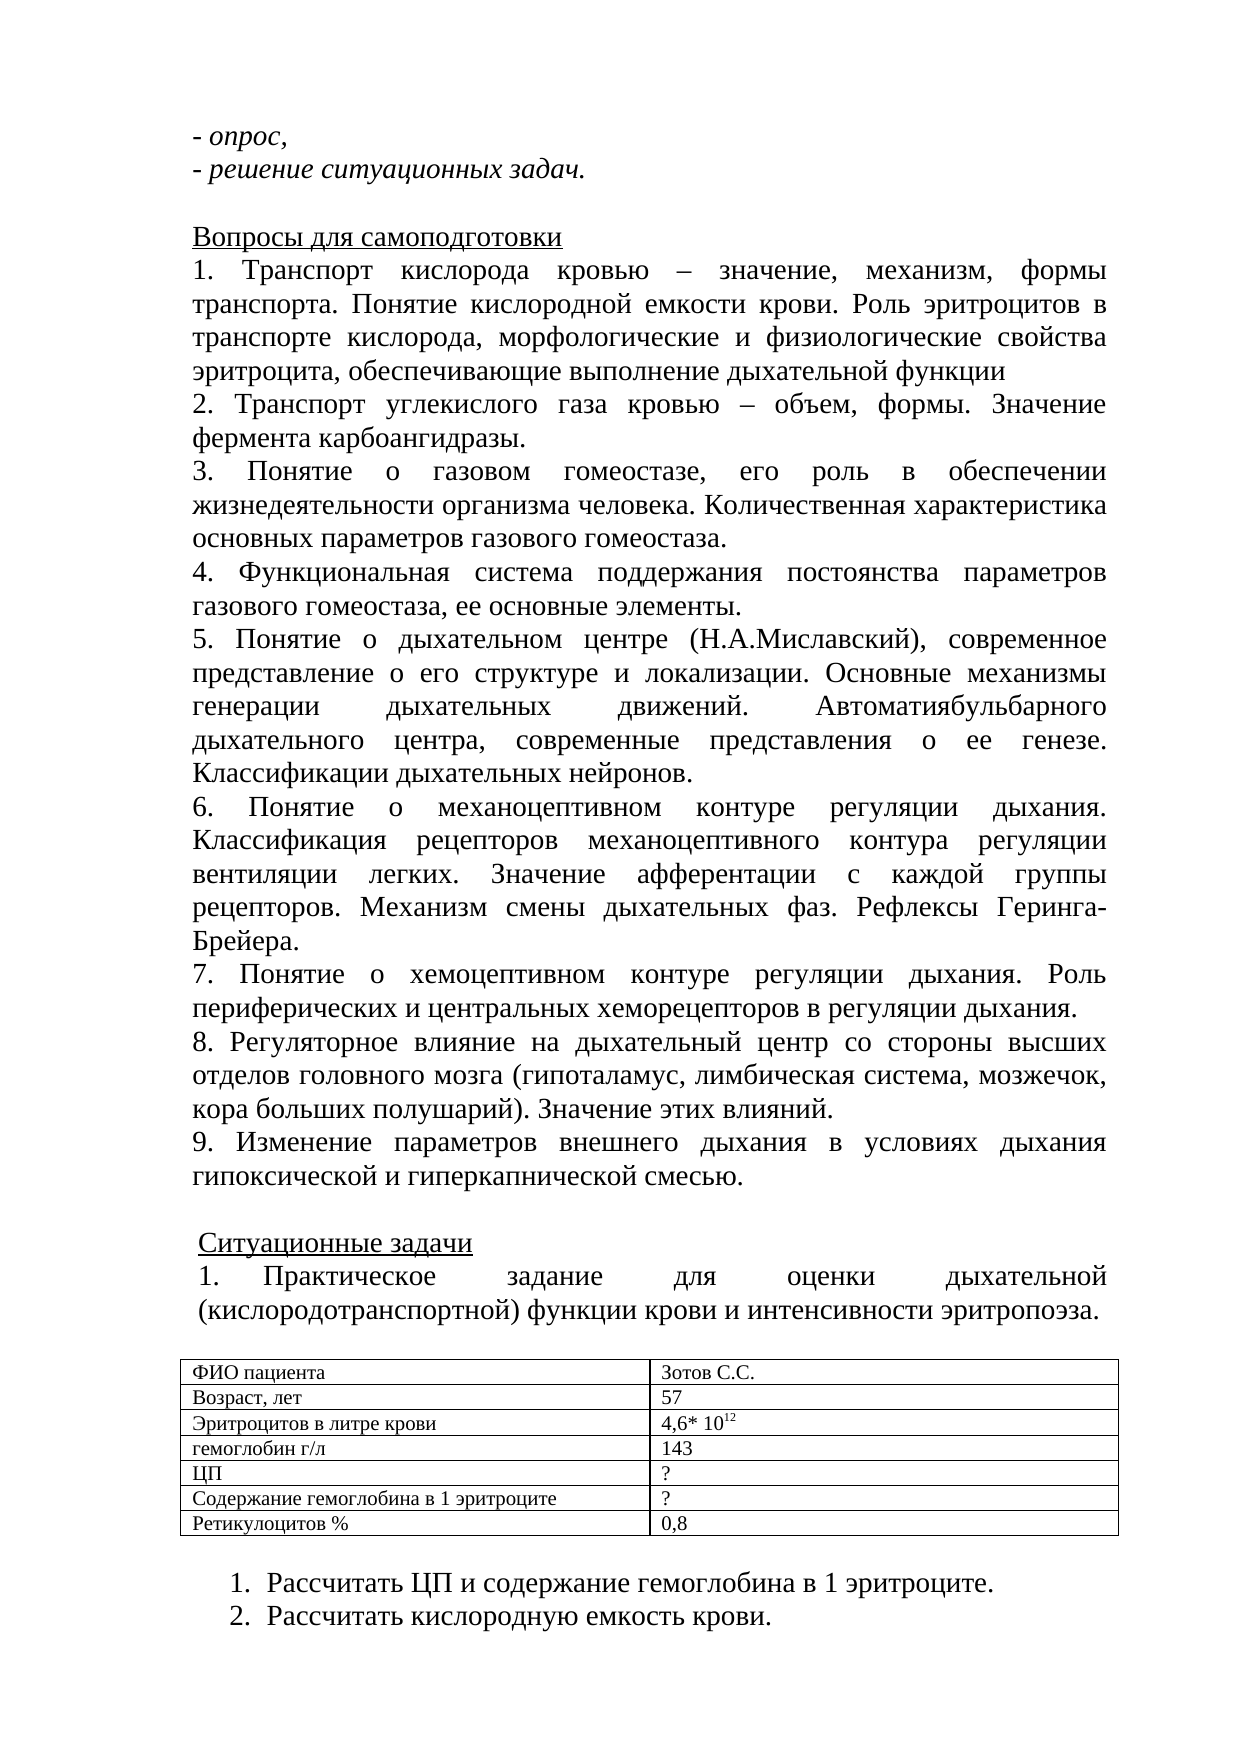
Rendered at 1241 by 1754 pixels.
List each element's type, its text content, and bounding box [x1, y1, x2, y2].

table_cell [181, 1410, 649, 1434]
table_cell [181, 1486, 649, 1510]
text - опрос, [192, 118, 1107, 152]
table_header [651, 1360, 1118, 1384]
text 8. Регуляторное влияние на дыхательный центр со стороны высших отделов головного мозга (гипоталамус, лимбическая система, мозжечок, кора больших полушарий). Значение этих влияний. [192, 1024, 1107, 1124]
list Рассчитать ЦП и содержание гемоглобина в 1 эритроците. [229, 1565, 1107, 1598]
text Вопросы для самоподготовки [192, 219, 1107, 252]
text 4. Функциональная система поддержания постоянства параметров газового гомеостаза, ее основные элементы. [192, 554, 1107, 621]
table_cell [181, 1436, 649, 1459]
text 2. Транспорт углекислого газа кровью – объем, формы. Значение фермента карбоангидразы. [192, 386, 1107, 453]
text 3. Понятие о газовом гомеостазе, его роль в обеспечении жизнедеятельности организма человека. Количественная характеристика основных параметров газового гомеостаза. [192, 453, 1107, 554]
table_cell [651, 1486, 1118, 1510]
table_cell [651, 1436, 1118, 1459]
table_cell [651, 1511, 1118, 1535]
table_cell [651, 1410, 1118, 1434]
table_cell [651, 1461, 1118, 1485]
text 6. Понятие о механоцептивном контуре регуляции дыхания. Классификация рецепторов механоцептивного контура регуляции вентиляции легких. Значение афферентации с каждой группы рецепторов. Механизм смены дыхательных фаз. Рефлексы Геринга-Брейера. [192, 789, 1107, 957]
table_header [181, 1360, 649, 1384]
text 5. Понятие о дыхательном центре (Н.А.Миславский), современное представление о его структуре и локализации. Основные механизмы генерации дыхательных движений. Автоматиябульбарного дыхательного центра, современные представления о ее генезе. Классификации дыхательных нейронов. [192, 621, 1107, 789]
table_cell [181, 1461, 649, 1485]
text 9. Изменение параметров внешнего дыхания в условиях дыхания гипоксической и гиперкапнической смесью. [192, 1124, 1107, 1191]
list Практическое задание для оценки дыхательной (кислородотранспортной) функции крови и интенсивности эритропоэза. [198, 1258, 1107, 1326]
text 1. Транспорт кислорода кровью – значение, механизм, формы транспорта. Понятие кислородной емкости крови. Роль эритроцитов в транспорте кислорода, морфологические и физиологические свойства эритроцита, обеспечивающие выполнение дыхательной функции [192, 252, 1107, 386]
text Ситуационные задачи [198, 1225, 1107, 1258]
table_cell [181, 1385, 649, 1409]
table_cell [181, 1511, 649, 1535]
list Рассчитать кислородную емкость крови. [229, 1598, 1107, 1632]
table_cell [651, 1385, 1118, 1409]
text - решение ситуационных задач. [192, 152, 1107, 185]
text 7. Понятие о хемоцептивном контуре регуляции дыхания. Роль периферических и центральных хеморецепторов в регуляции дыхания. [192, 957, 1107, 1024]
